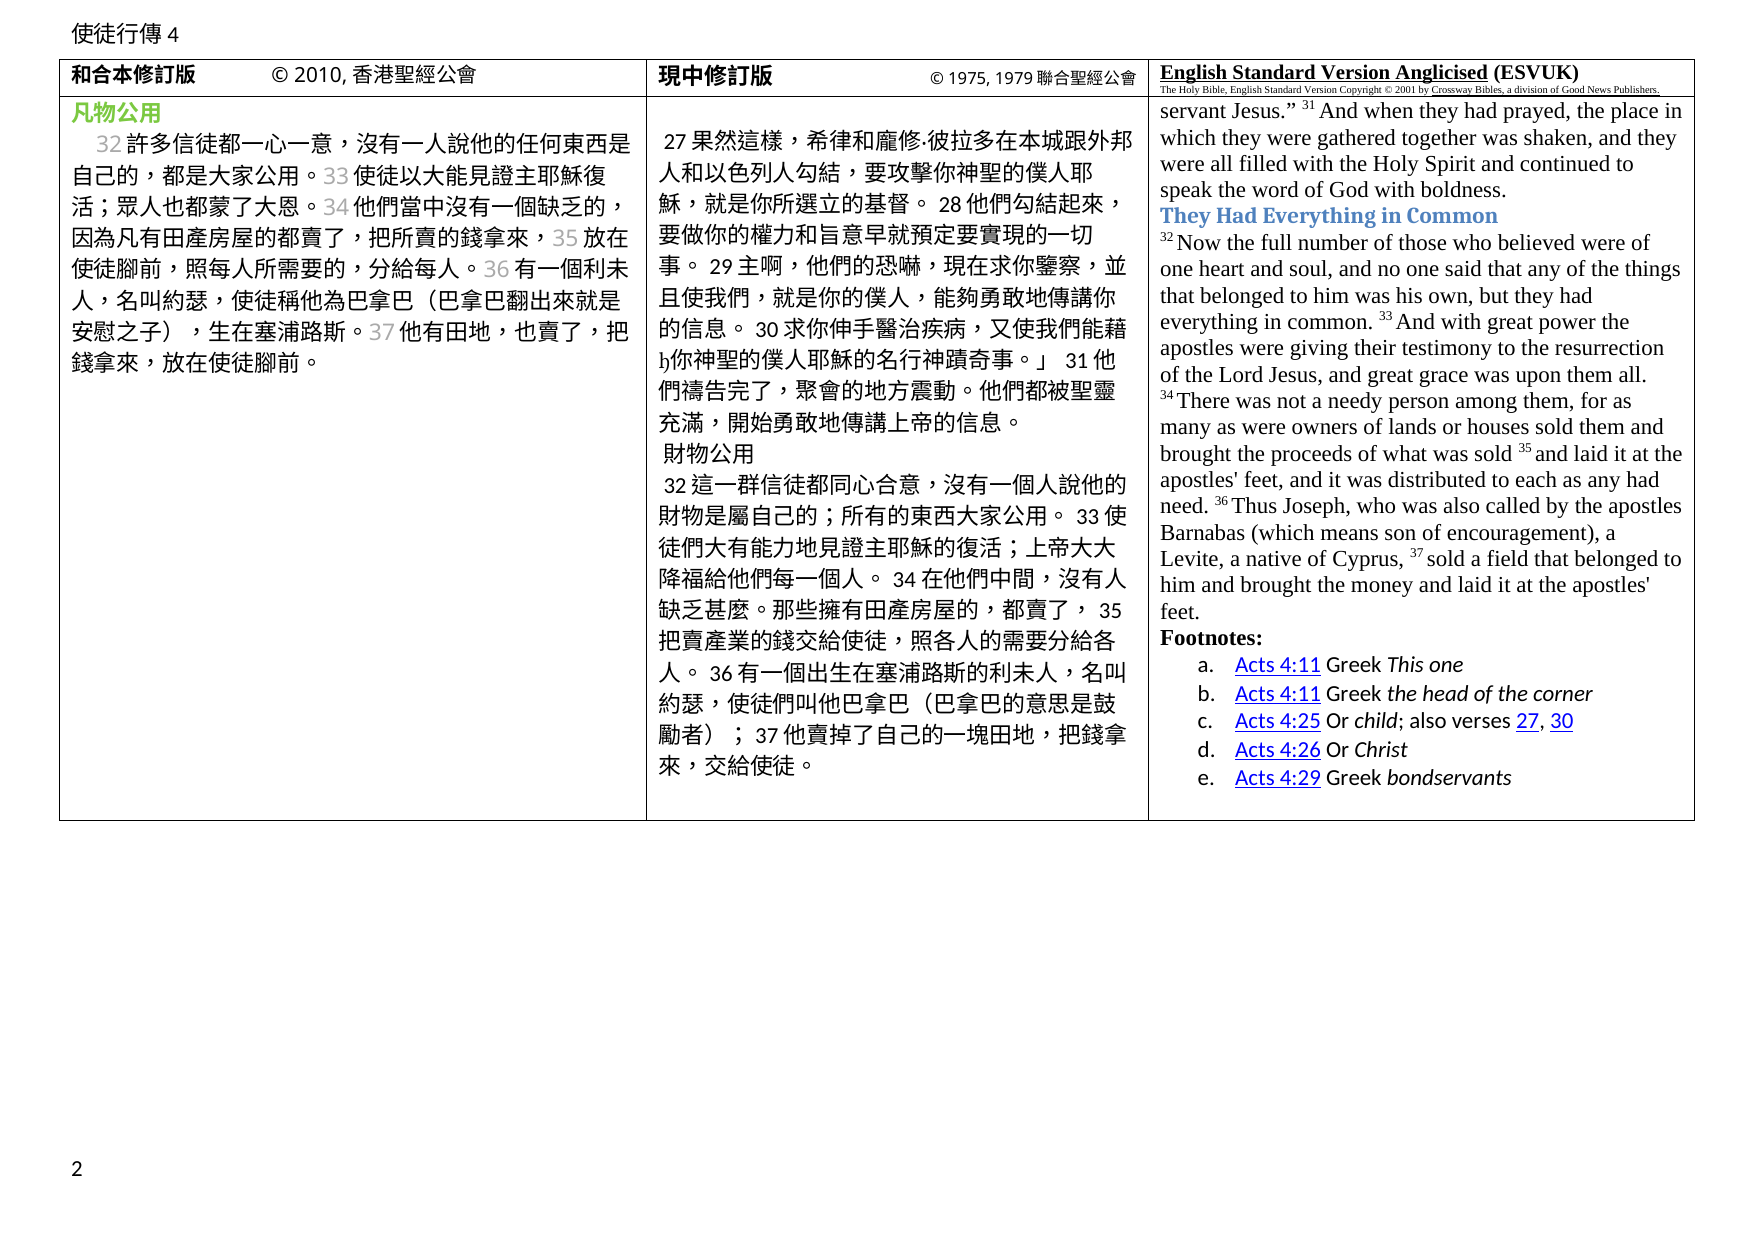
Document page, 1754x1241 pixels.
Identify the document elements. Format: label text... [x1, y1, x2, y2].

table_header English Standard Version Anglicised (ESVUK) The Holy Bible, English Standard Version Copyright © 2001 by Crossway Bibles, a division of Good News Publishers. [1149, 60, 1694, 96]
table_header 現中修訂版 © 1975, 1979聯合聖經公會 [647, 60, 1148, 96]
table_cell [1149, 97, 1694, 820]
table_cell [647, 97, 1148, 820]
table_header 和合本修訂版 © 2010, 香港聖經公會 [60, 60, 646, 96]
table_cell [60, 97, 646, 820]
